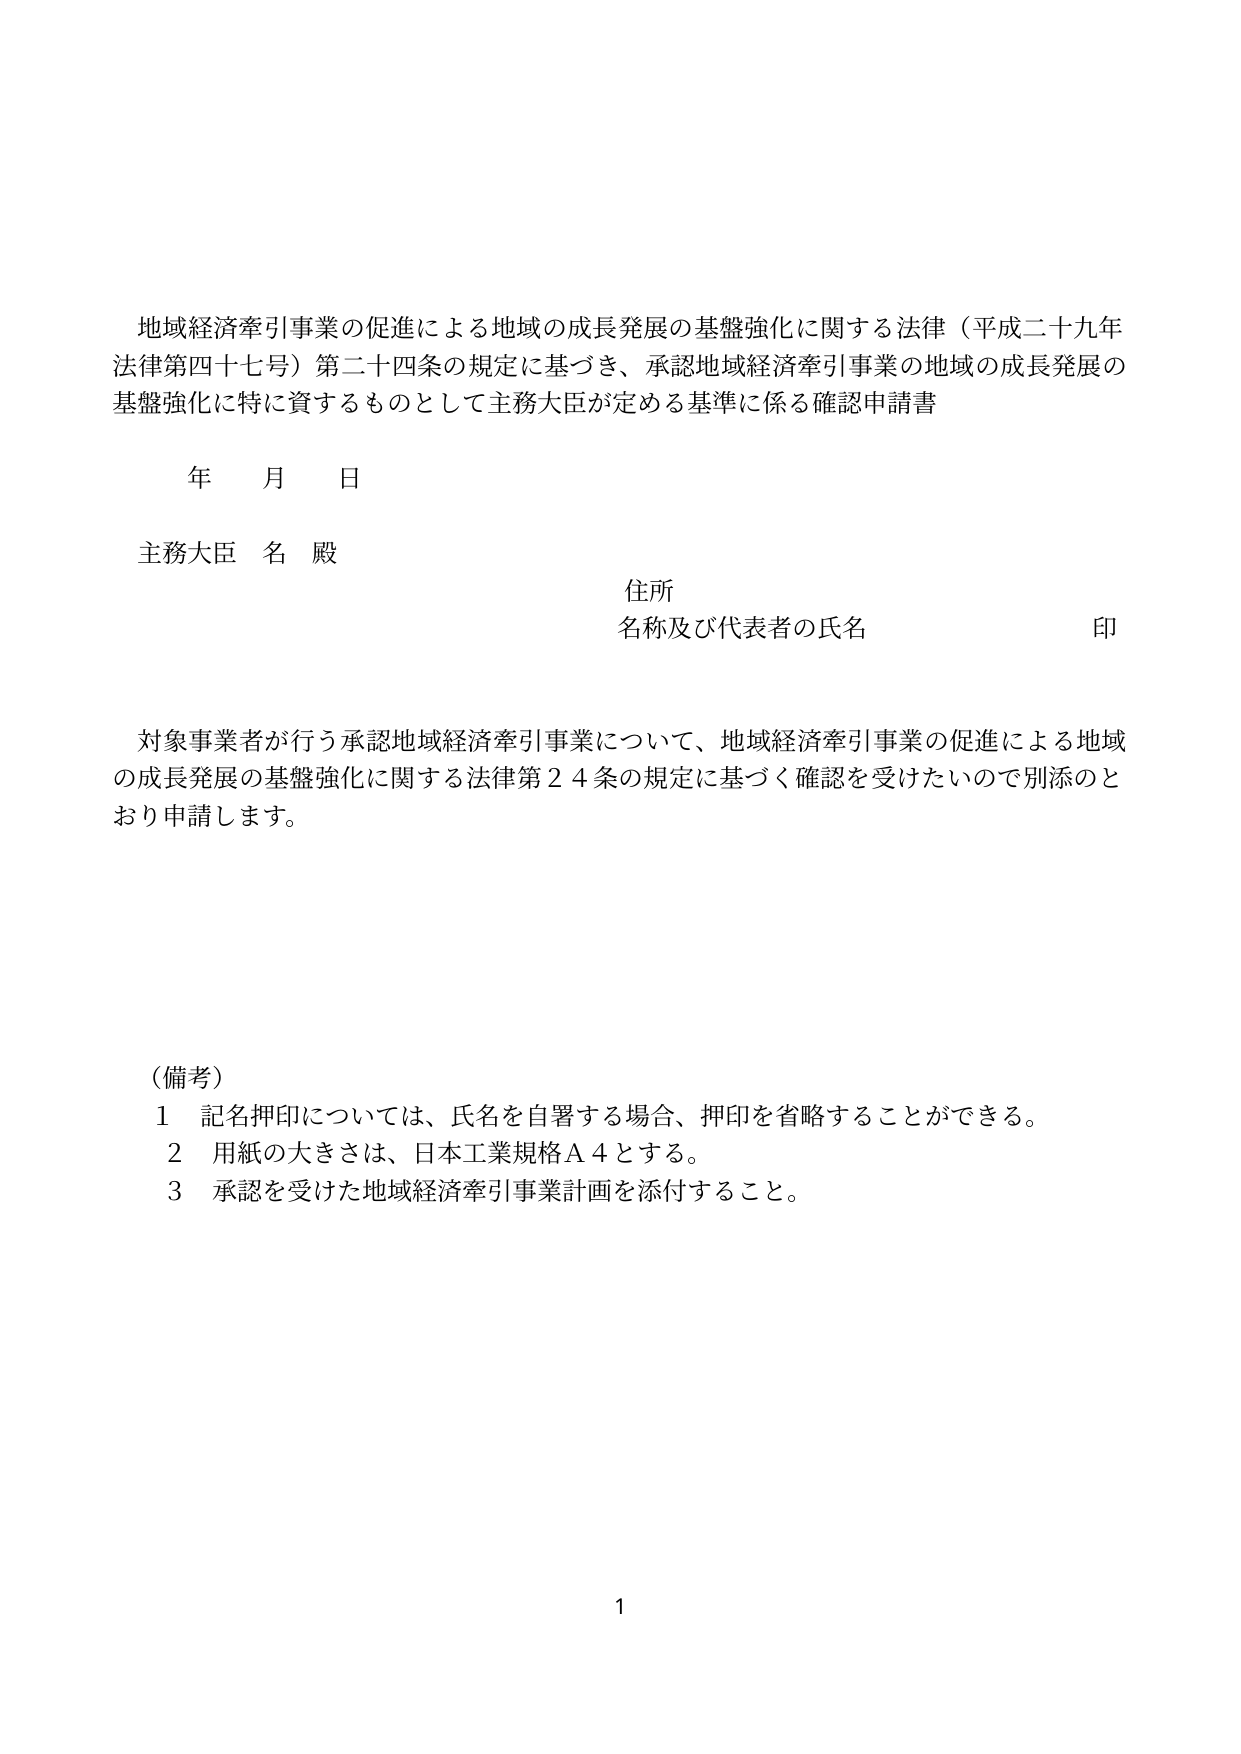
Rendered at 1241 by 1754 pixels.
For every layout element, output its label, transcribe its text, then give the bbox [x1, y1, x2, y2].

text 年 月 日 [112, 458, 1128, 496]
text 主務大臣 名 殿 [112, 533, 1128, 571]
text １ 記名押印については、氏名を自署する場合、押印を省略することができる。 [112, 1096, 1128, 1133]
text 地域経済牽引事業の促進による地域の成長発展の基盤強化に関する法律（平成二十九年法律第四十七号）第二十四条の規定に基づき、承認地域経済牽引事業の地域の成長発展の基盤強化に特に資するものとして主務大臣が定める基準に係る確認申請書 [112, 308, 1128, 421]
text （備考） [112, 1058, 1128, 1096]
text 名称及び代表者の氏名 印 [112, 608, 1117, 646]
text 対象事業者が行う承認地域経済牽引事業について、地域経済牽引事業の促進による地域の成長発展の基盤強化に関する法律第２４条の規定に基づく確認を受けたいので別添のとおり申請します。 [112, 721, 1128, 833]
text ２ 用紙の大きさは、日本工業規格Ａ４とする。 [112, 1133, 1128, 1171]
text ３ 承認を受けた地域経済牽引事業計画を添付すること。 [112, 1171, 1128, 1208]
text 住所 [112, 571, 674, 608]
